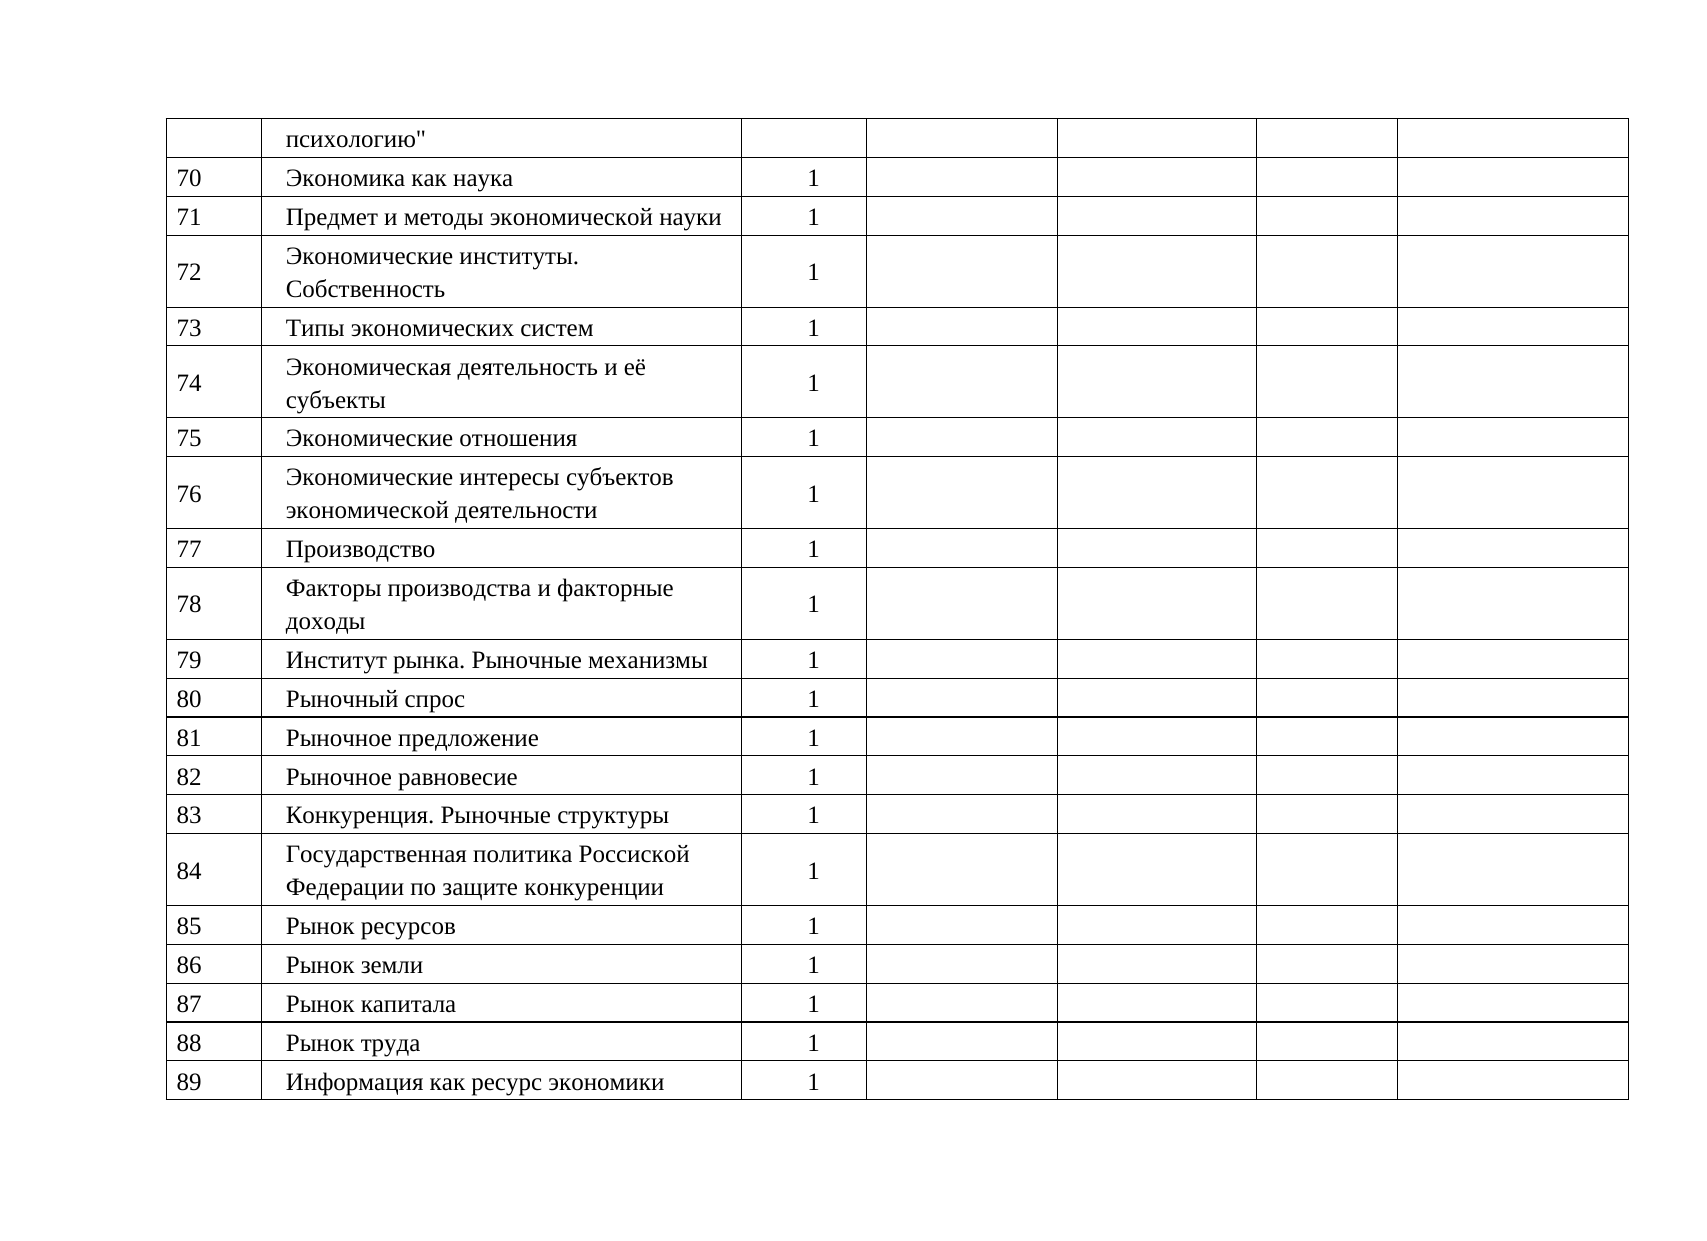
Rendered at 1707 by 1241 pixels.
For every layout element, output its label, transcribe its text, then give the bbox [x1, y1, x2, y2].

table_cell [867, 640, 1057, 678]
table_cell [1058, 197, 1256, 235]
table_cell 84 [167, 834, 261, 905]
table_cell Рыночный спрос [262, 679, 741, 716]
table_cell 1 [742, 945, 866, 983]
table_cell 83 [167, 795, 261, 833]
table_cell [1398, 945, 1628, 983]
table_cell [1257, 1061, 1397, 1099]
table_cell [867, 984, 1057, 1021]
table_cell 74 [167, 346, 261, 417]
table_cell 86 [167, 945, 261, 983]
table_cell [1058, 457, 1256, 528]
table_cell [1398, 1061, 1628, 1099]
table_cell Экономические интересы субъектов экономической деятельности [262, 457, 741, 528]
table_cell [1058, 1061, 1256, 1099]
table_cell 1 [742, 119, 866, 157]
table_cell [1058, 906, 1256, 944]
table_cell 1 [742, 568, 866, 639]
table_cell 87 [167, 984, 261, 1021]
table_cell 85 [167, 906, 261, 944]
table_cell [1257, 119, 1397, 157]
table_cell Экономические отношения [262, 418, 741, 456]
table_cell 77 [167, 529, 261, 567]
table_cell [1058, 236, 1256, 307]
table_cell [867, 197, 1057, 235]
table_cell [867, 346, 1057, 417]
table_cell [867, 834, 1057, 905]
table_cell 1 [742, 834, 866, 905]
table_cell [867, 906, 1057, 944]
table_cell [867, 236, 1057, 307]
table_cell [1398, 834, 1628, 905]
table_cell [1058, 945, 1256, 983]
table_cell [867, 945, 1057, 983]
table_cell [1398, 308, 1628, 345]
table_cell [1058, 679, 1256, 716]
table_cell [1058, 308, 1256, 345]
table_cell [1058, 346, 1256, 417]
table_cell 82 [167, 756, 261, 794]
table_cell [867, 457, 1057, 528]
table_cell [867, 529, 1057, 567]
table_cell [1257, 197, 1397, 235]
table_cell [1058, 834, 1256, 905]
table_cell [867, 1023, 1057, 1060]
table_cell [867, 568, 1057, 639]
table_cell [1257, 457, 1397, 528]
table_cell [1398, 418, 1628, 456]
table_cell [867, 158, 1057, 196]
table_cell Рыночное предложение [262, 718, 741, 755]
table_cell [1398, 197, 1628, 235]
table_cell 1 [742, 236, 866, 307]
table_cell [1398, 984, 1628, 1021]
table_cell [1398, 529, 1628, 567]
table_cell [1398, 158, 1628, 196]
table_cell [1257, 906, 1397, 944]
table_cell [867, 679, 1057, 716]
table_cell [1398, 795, 1628, 833]
table_cell [1058, 756, 1256, 794]
table_cell [1257, 346, 1397, 417]
table_cell 1 [742, 346, 866, 417]
table_cell [1058, 529, 1256, 567]
table_cell [1257, 679, 1397, 716]
table_cell Экономические институты. Собственность [262, 236, 741, 307]
table_cell [1257, 158, 1397, 196]
table_cell 1 [742, 984, 866, 1021]
table_cell [1398, 457, 1628, 528]
table_cell 69 [167, 119, 261, 157]
table_cell [1058, 158, 1256, 196]
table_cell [262, 119, 741, 157]
table_cell 80 [167, 679, 261, 716]
table_cell 1 [742, 679, 866, 716]
table_cell [1257, 1023, 1397, 1060]
table_cell [867, 1061, 1057, 1099]
table_cell [1398, 568, 1628, 639]
table_cell 78 [167, 568, 261, 639]
table_cell 1 [742, 906, 866, 944]
table_cell [1058, 1023, 1256, 1060]
table_cell [1257, 984, 1397, 1021]
table_cell 89 [167, 1061, 261, 1099]
table_cell 1 [742, 640, 866, 678]
table_cell 1 [742, 158, 866, 196]
table_cell [1257, 834, 1397, 905]
table_cell [1398, 679, 1628, 716]
table_cell 75 [167, 418, 261, 456]
table_cell 79 [167, 640, 261, 678]
table_cell Рынок капитала [262, 984, 741, 1021]
table_cell 71 [167, 197, 261, 235]
table_cell 0.5 [867, 119, 1057, 157]
table_cell [867, 718, 1057, 755]
table_cell Институт рынка. Рыночные механизмы [262, 640, 741, 678]
table_cell Экономическая деятельность и её субъекты [262, 346, 741, 417]
table_cell Рынок труда [262, 1023, 741, 1060]
table_cell [867, 756, 1057, 794]
table_cell [1257, 568, 1397, 639]
table_cell Рыночное равновесие [262, 756, 741, 794]
table_cell Типы экономических систем [262, 308, 741, 345]
table_cell 72 [167, 236, 261, 307]
table_cell 1 [742, 718, 866, 755]
table_cell [867, 308, 1057, 345]
table_cell [1398, 1023, 1628, 1060]
table_cell 1 [742, 418, 866, 456]
table_cell [867, 795, 1057, 833]
table_cell [1257, 529, 1397, 567]
table_cell Рынок земли [262, 945, 741, 983]
table_cell 1 [742, 756, 866, 794]
table_cell [1398, 119, 1628, 157]
table_cell 1 [742, 1061, 866, 1099]
table_cell [1257, 945, 1397, 983]
table_cell [1058, 119, 1256, 157]
table_cell [1058, 718, 1256, 755]
table_cell [1257, 795, 1397, 833]
table_cell Предмет и методы экономической науки [262, 197, 741, 235]
table_cell 1 [742, 795, 866, 833]
table_cell 81 [167, 718, 261, 755]
table_cell [1398, 640, 1628, 678]
table_cell [1058, 418, 1256, 456]
table_cell Производство [262, 529, 741, 567]
table_cell 88 [167, 1023, 261, 1060]
table_cell Факторы производства и факторные доходы [262, 568, 741, 639]
table_cell 1 [742, 308, 866, 345]
table_cell Рынок ресурсов [262, 906, 741, 944]
table_cell Конкуренция. Рыночные структуры [262, 795, 741, 833]
table_cell Государственная политика Россиской Федерации по защите конкуренции [262, 834, 741, 905]
table_cell 1 [742, 1023, 866, 1060]
table_cell [1398, 906, 1628, 944]
table_cell [1257, 418, 1397, 456]
table_cell 76 [167, 457, 261, 528]
table_cell [1257, 640, 1397, 678]
table_cell [1058, 984, 1256, 1021]
table_cell Экономика как наука [262, 158, 741, 196]
table_cell [1257, 308, 1397, 345]
table_cell [1398, 346, 1628, 417]
table_cell [1398, 236, 1628, 307]
table_cell 70 [167, 158, 261, 196]
table_cell [1257, 236, 1397, 307]
table_cell 1 [742, 529, 866, 567]
table_cell Информация как ресурс экономики [262, 1061, 741, 1099]
table_cell [1257, 756, 1397, 794]
table_cell 73 [167, 308, 261, 345]
table_cell [1058, 640, 1256, 678]
table_cell 1 [742, 197, 866, 235]
table_cell 1 [742, 457, 866, 528]
table_cell [1058, 568, 1256, 639]
table_cell [867, 418, 1057, 456]
table_cell [1058, 795, 1256, 833]
table_cell [1257, 718, 1397, 755]
table_cell [1398, 718, 1628, 755]
table_cell [1398, 756, 1628, 794]
